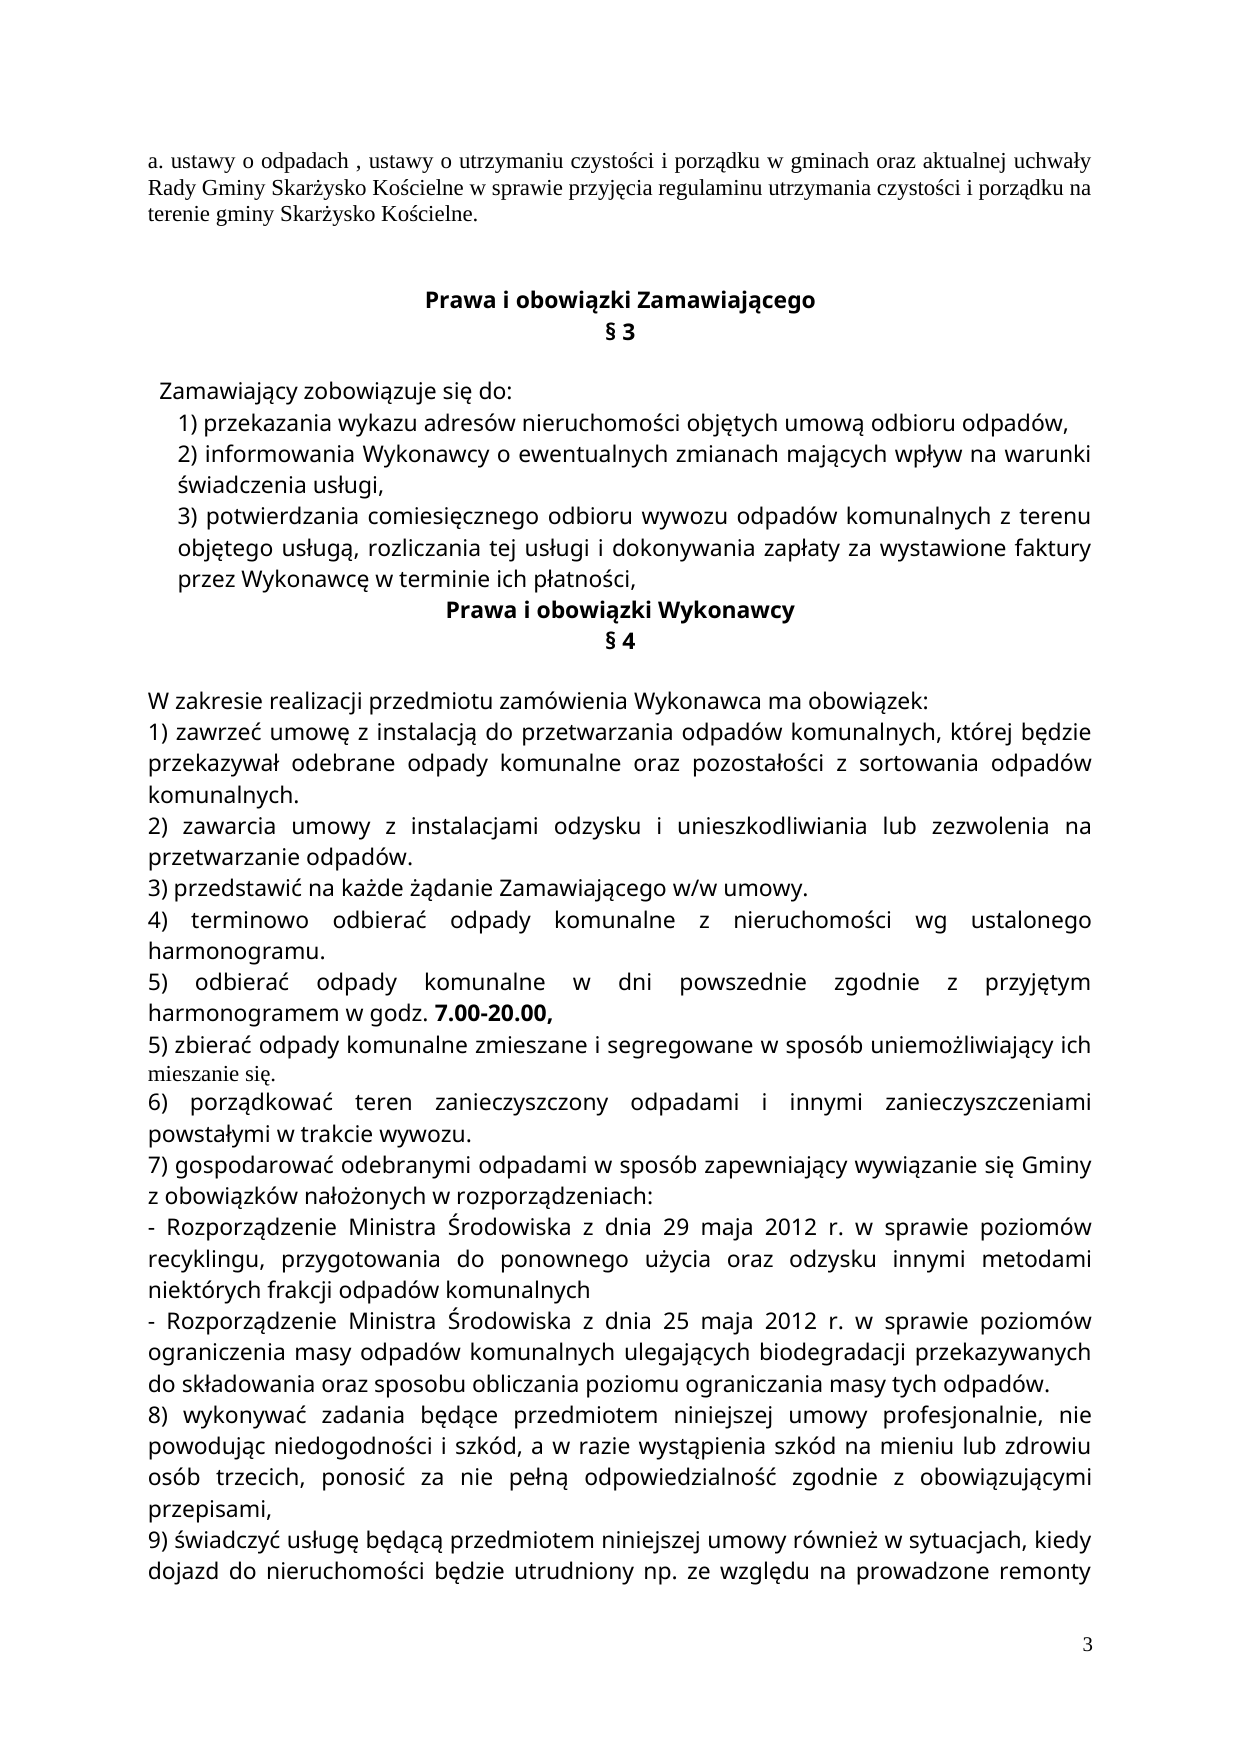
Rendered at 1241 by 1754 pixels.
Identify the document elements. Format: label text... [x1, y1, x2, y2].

text Prawa i obowiązki Wykonawcy [148, 594, 1093, 625]
text § 4 [148, 625, 1093, 656]
text W zakresie realizacji przedmiotu zamówienia Wykonawca ma obowiązek: [148, 685, 1093, 716]
text § 3 [148, 316, 1093, 347]
text 5) zbierać odpady komunalne zmieszane i segregowane w sposób uniemożliwiający ich mieszanie się. [148, 1029, 1093, 1086]
text 8) wykonywać zadania będące przedmiotem niniejszej umowy profesjonalnie, nie powodując niedogodności i szkód, a w razie wystąpienia szkód na mieniu lub zdrowiu osób trzecich, ponosić za nie pełną odpowiedzialność zgodnie z obowiązującymi przepisami, [148, 1399, 1093, 1524]
text Prawa i obowiązki Zamawiającego [148, 284, 1093, 316]
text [148, 1524, 1093, 1586]
text 2) informowania Wykonawcy o ewentualnych zmianach mających wpływ na warunki świadczenia usługi, [177, 438, 1093, 500]
text 5) odbierać odpady komunalne w dni powszednie zgodnie z przyjętym harmonogramem w godz. 7.00-20.00, [148, 966, 1093, 1029]
text a. ustawy o odpadach , ustawy o utrzymaniu czystości i porządku w gminach oraz aktualnej uchwały Rady Gminy Skarżysko Kościelne w sprawie przyjęcia regulaminu utrzymania czystości i porządku na terenie gminy Skarżysko Kościelne. [148, 148, 1093, 227]
text 3) przedstawić na każde żądanie Zamawiającego w/w umowy. [148, 872, 1093, 904]
text 7) gospodarować odebranymi odpadami w sposób zapewniający wywiązanie się Gminy z obowiązków nałożonych w rozporządzeniach: [148, 1149, 1093, 1211]
text 2) zawarcia umowy z instalacjami odzysku i unieszkodliwiania lub zezwolenia na przetwarzanie odpadów. [148, 810, 1093, 872]
text - Rozporządzenie Ministra Środowiska z dnia 25 maja 2012 r. w sprawie poziomów ograniczenia masy odpadów komunalnych ulegających biodegradacji przekazywanych do składowania oraz sposobu obliczania poziomu ograniczania masy tych odpadów. [148, 1305, 1093, 1399]
text 3) potwierdzania comiesięcznego odbioru wywozu odpadów komunalnych z terenu objętego usługą, rozliczania tej usługi i dokonywania zapłaty za wystawione faktury przez Wykonawcę w terminie ich płatności, [177, 500, 1093, 594]
text - Rozporządzenie Ministra Środowiska z dnia 29 maja 2012 r. w sprawie poziomów recyklingu, przygotowania do ponownego użycia oraz odzysku innymi metodami niektórych frakcji odpadów komunalnych [148, 1211, 1093, 1305]
text 4) terminowo odbierać odpady komunalne z nieruchomości wg ustalonego harmonogramu. [148, 904, 1093, 966]
text 6) porządkować teren zanieczyszczony odpadami i innymi zanieczyszczeniami powstałymi w trakcie wywozu. [148, 1086, 1093, 1149]
text 1) zawrzeć umowę z instalacją do przetwarzania odpadów komunalnych, której będzie przekazywał odebrane odpady komunalne oraz pozostałości z sortowania odpadów komunalnych. [148, 716, 1093, 810]
text 1) przekazania wykazu adresów nieruchomości objętych umową odbioru odpadów, [177, 406, 1093, 438]
text Zamawiający zobowiązuje się do: [148, 375, 1093, 406]
